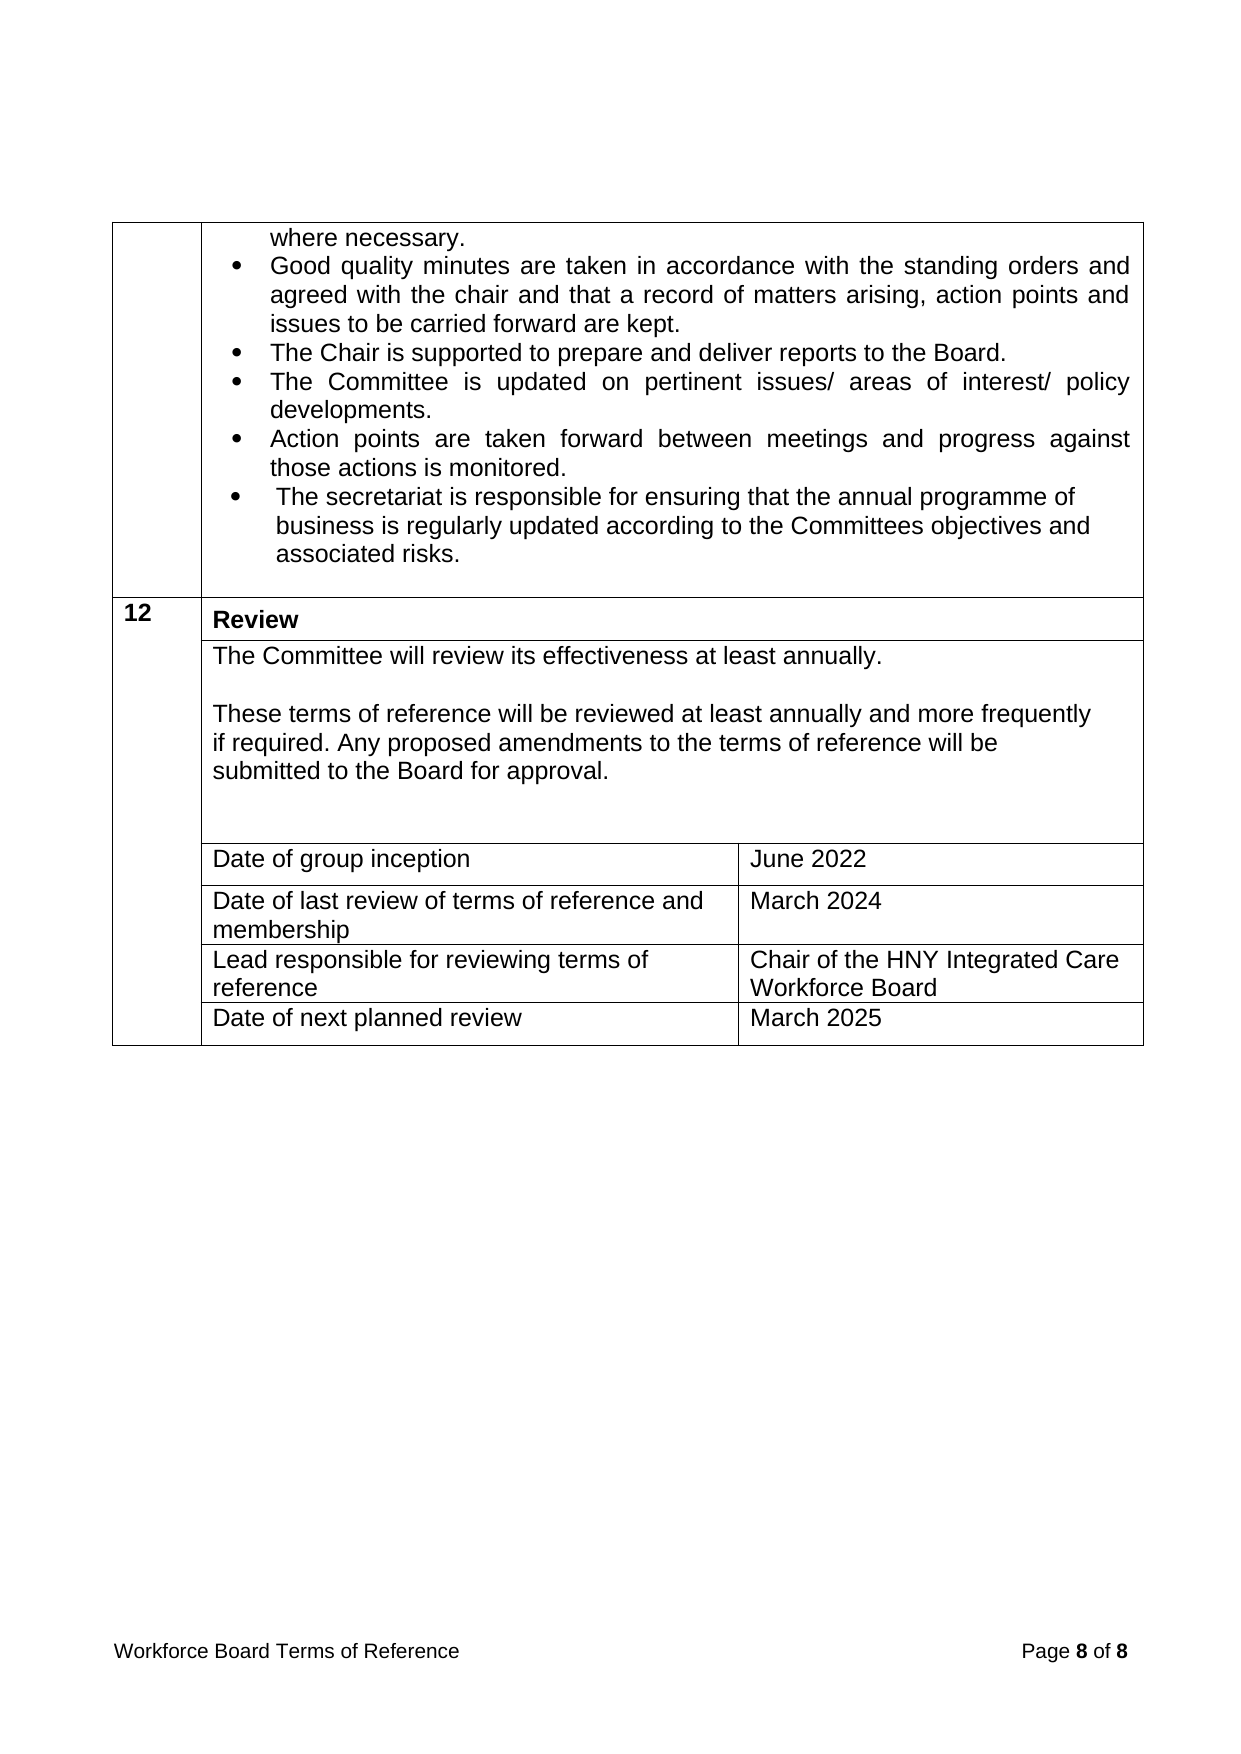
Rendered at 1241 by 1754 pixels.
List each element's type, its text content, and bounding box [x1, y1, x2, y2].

table_cell March 2025 [739, 1003, 1143, 1045]
table_cell Chair of the HNY Integrated Care Workforce Board [739, 945, 1143, 1002]
table_cell June 2022 [739, 844, 1143, 885]
table_cell Review [202, 598, 1143, 640]
table_cell Date of last review of terms of reference and membership [202, 886, 738, 943]
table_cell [202, 223, 1143, 597]
table_cell Lead responsible for reviewing terms of reference [202, 945, 738, 1002]
table_cell Date of next planned review [202, 1003, 738, 1045]
table_cell Date of group inception [202, 844, 738, 885]
table_cell March 2024 [739, 886, 1143, 943]
table_cell The Committee will review its effectiveness at least annually. These terms of reference will be reviewed at least annually and more frequently if required. Any proposed amendments to the terms of reference will be submitted to the Board for approval. [202, 641, 1143, 842]
table_cell 12 [113, 598, 201, 1045]
